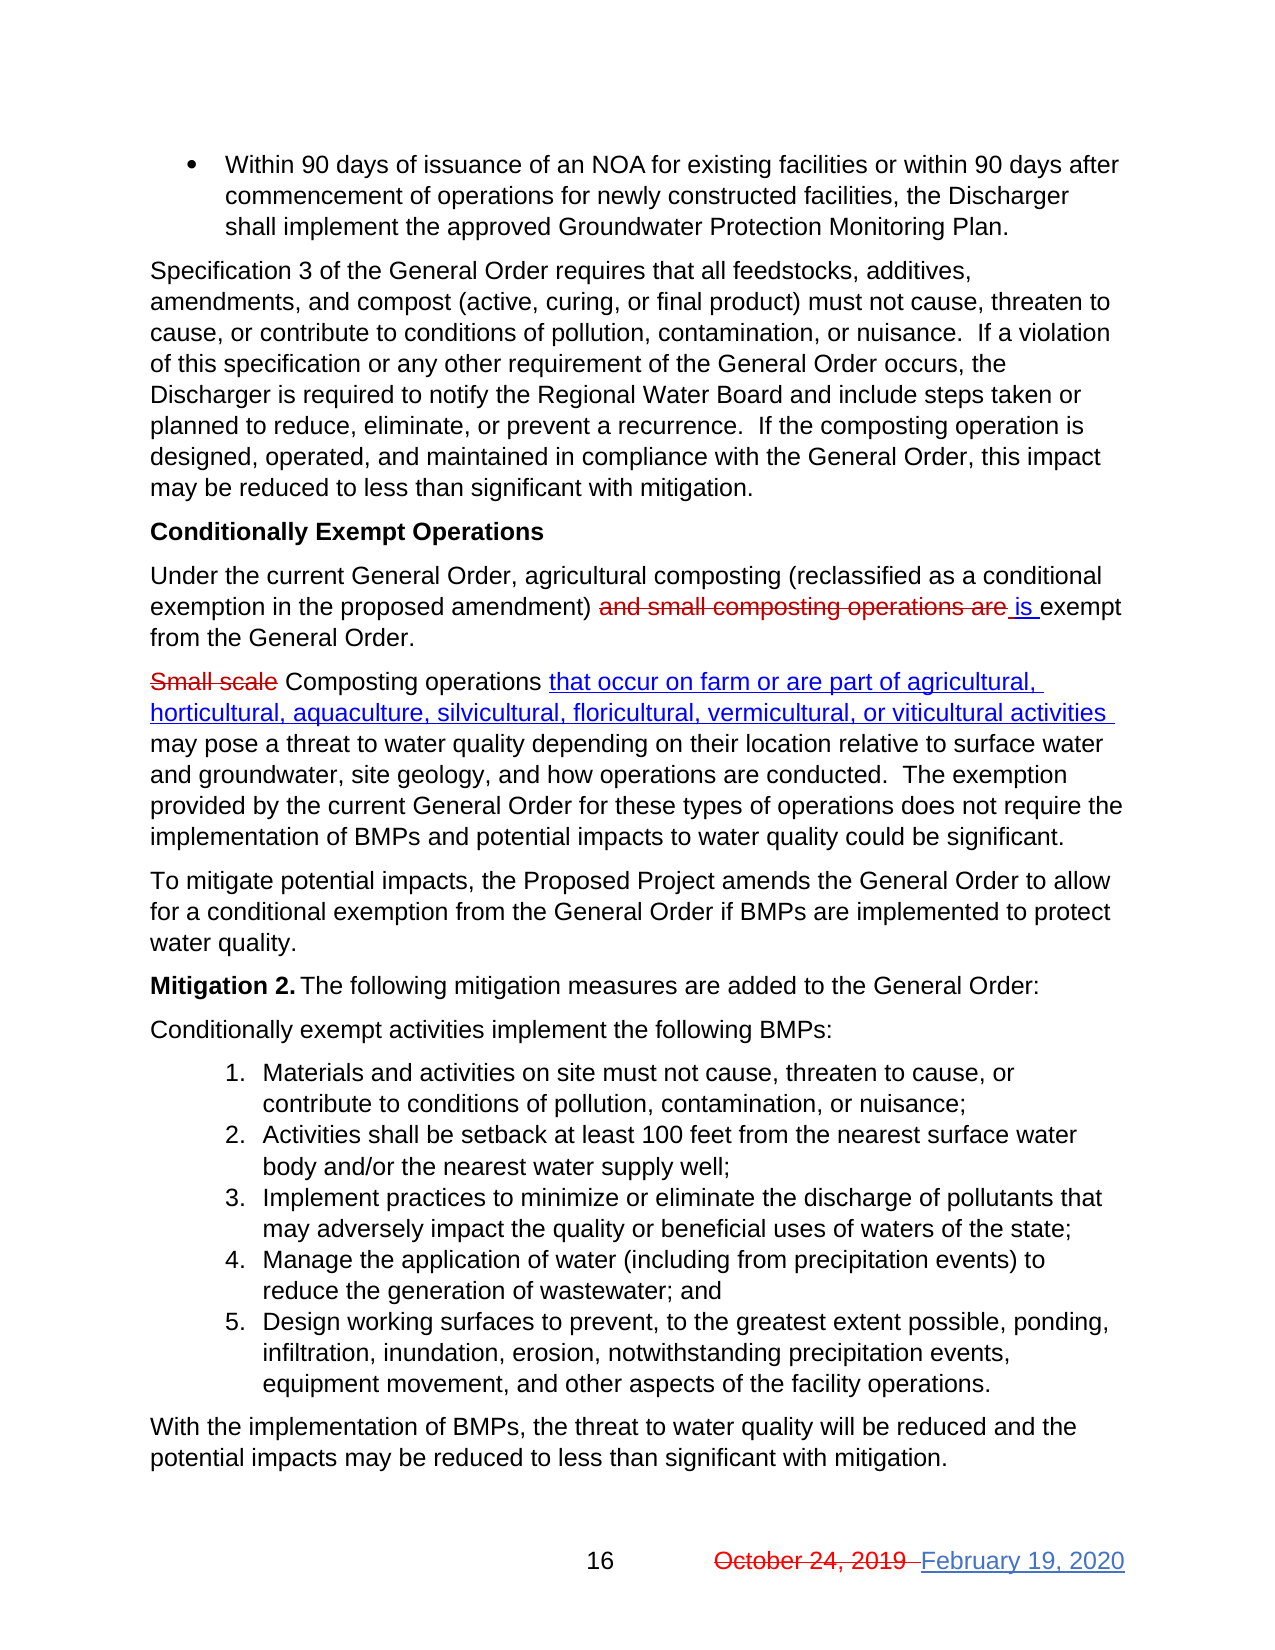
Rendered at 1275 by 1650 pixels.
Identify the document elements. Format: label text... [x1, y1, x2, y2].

list Implement practices to minimize or eliminate the discharge of pollutants that may adversely impact the quality or beneficial uses of waters of the state; [225, 1182, 1125, 1242]
list Manage the application of water (including from precipitation events) to reduce the generation of wastewater; and [225, 1244, 1125, 1304]
text To mitigate potential impacts, the Proposed Project amends the General Order to allow for a conditional exemption from the General Order if BMPs are implemented to protect water quality. [150, 866, 1125, 956]
text Conditionally exempt activities implement the following BMPs: [150, 1015, 1125, 1043]
text Under the current General Order, agricultural composting (reclassified as a conditional exemption in the proposed amendment) and small composting operations are is exempt from the General Order. [150, 561, 1125, 652]
text Specification 3 of the General Order requires that all feedstocks, additives, amendments, and compost (active, curing, or final product) must not cause, threaten to cause, or contribute to conditions of pollution, contamination, or nuisance. If a violation of this specification or any other requirement of the General Order occurs, the Discharger is required to notify the Regional Water Board and include steps taken or planned to reduce, eliminate, or prevent a recurrence. If the composting operation is designed, operated, and maintained in compliance with the General Order, this impact may be reduced to less than significant with mitigation. [150, 256, 1125, 502]
text With the implementation of BMPs, the threat to water quality will be reduced and the potential impacts may be reduced to less than significant with mitigation. [150, 1412, 1125, 1472]
list Design working surfaces to prevent, to the greatest extent possible, ponding, infiltration, inundation, erosion, notwithstanding precipitation events, equipment movement, and other aspects of the facility operations. [225, 1307, 1125, 1397]
text Small scale Composting operations that occur on farm or are part of agricultural, horticultural, aquaculture, silvicultural, floricultural, vermicultural, or viticultural activities may pose a threat to water quality depending on their location relative to surface water and groundwater, site geology, and how operations are conducted. The exemption provided by the current General Order for these types of operations does not require the implementation of BMPs and potential impacts to water quality could be significant. [150, 667, 1125, 851]
list Materials and activities on site must not cause, threaten to cause, or contribute to conditions of pollution, contamination, or nuisance; [225, 1058, 1125, 1118]
subtitle Conditionally Exempt Operations [150, 517, 1125, 545]
list Activities shall be setback at least 100 feet from the nearest surface water body and/or the nearest water supply well; [225, 1120, 1125, 1180]
text Mitigation 2. The following mitigation measures are added to the General Order: [150, 971, 1125, 1000]
list Within 90 days of issuance of an NOA for existing facilities or within 90 days after commencement of operations for newly constructed facilities, the Discharger shall implement the approved Groundwater Protection Monitoring Plan. [187, 150, 1125, 241]
